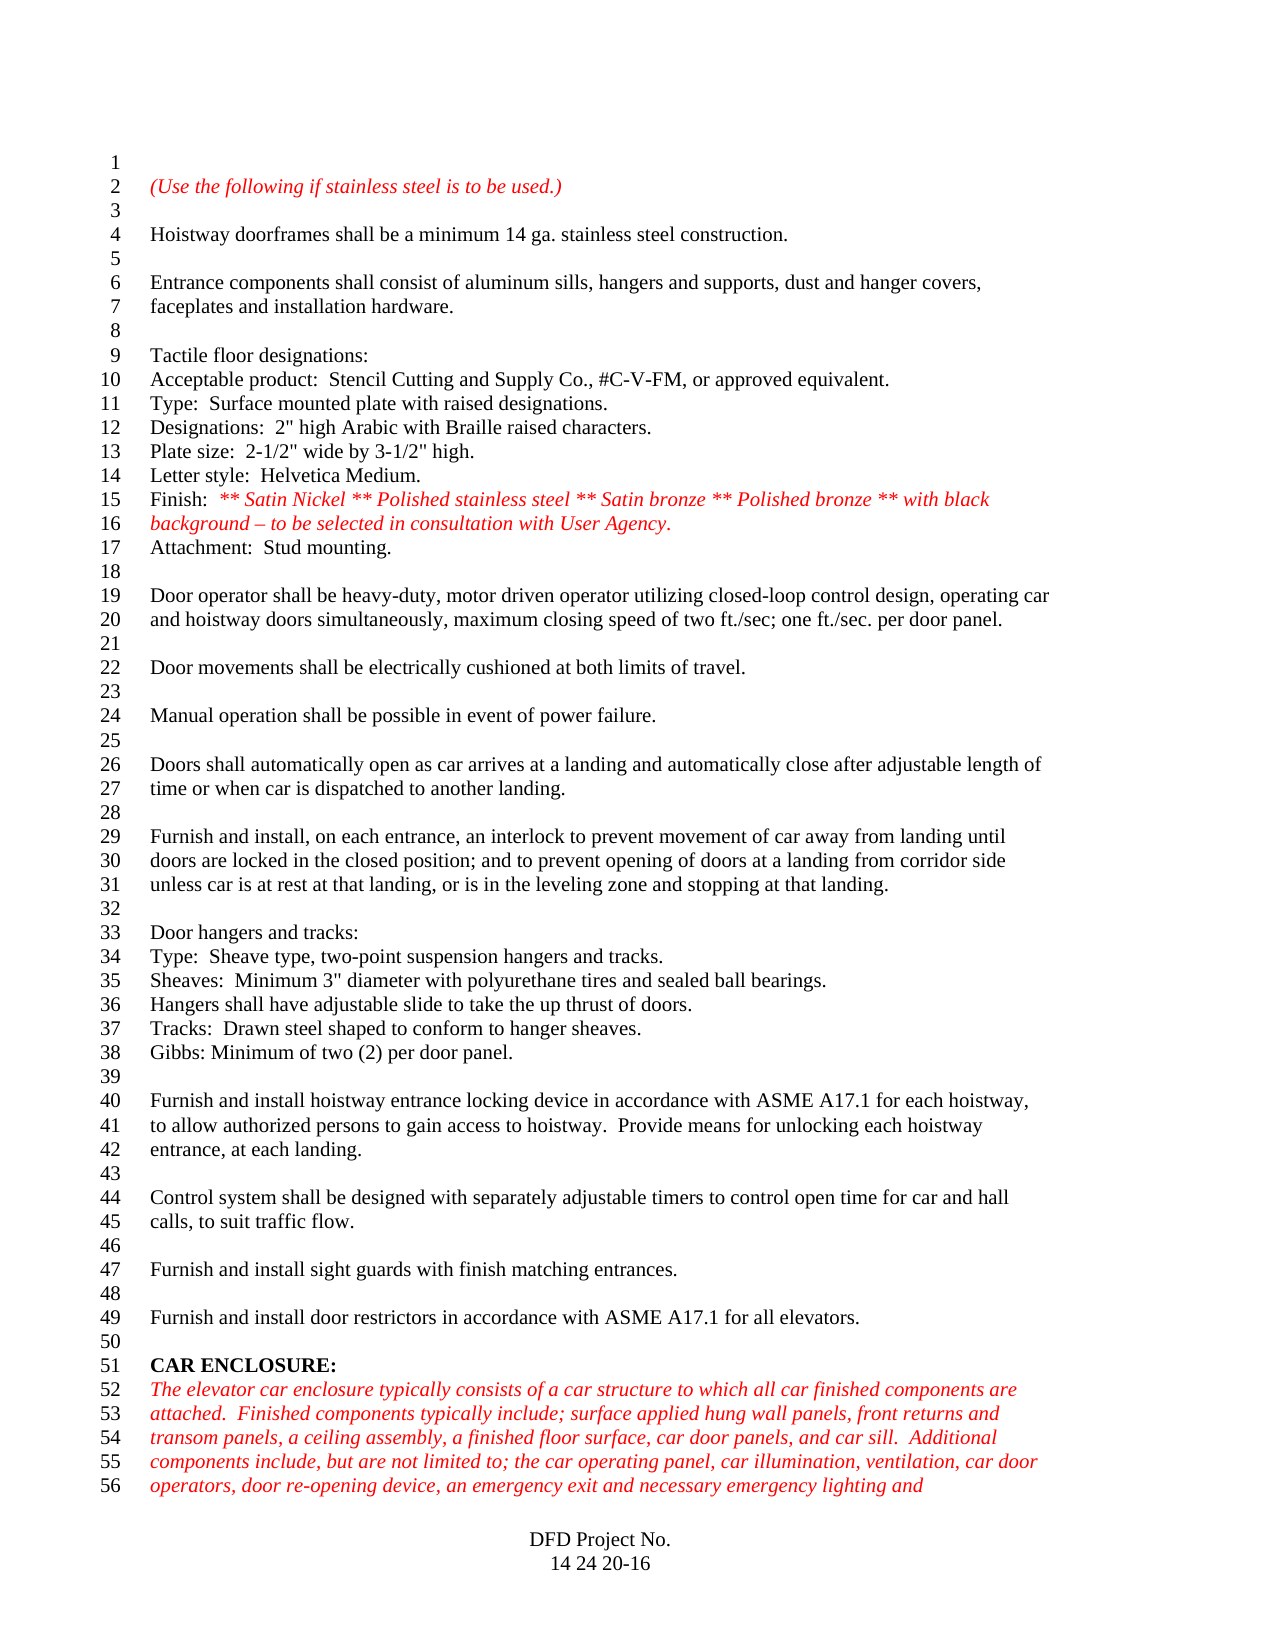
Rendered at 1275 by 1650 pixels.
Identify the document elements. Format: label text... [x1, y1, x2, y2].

text Type: Surface mounted plate with raised designations. [150, 391, 1050, 415]
text Letter style: Helvetica Medium. [150, 463, 1050, 487]
text Entrance components shall consist of aluminum sills, hangers and supports, dust and hanger covers, faceplates and installation hardware. [150, 270, 1050, 318]
text Door movements shall be electrically cushioned at both limits of travel. [150, 655, 1050, 679]
text Tracks: Drawn steel shaped to conform to hanger sheaves. [150, 1016, 1050, 1040]
text Furnish and install sight guards with finish matching entrances. [150, 1257, 1050, 1281]
text Control system shall be designed with separately adjustable timers to control open time for car and hall calls, to suit traffic flow. [150, 1185, 1050, 1233]
text Finish: ** Satin Nickel ** Polished stainless steel ** Satin bronze ** Polished bronze ** with black background – to be selected in consultation with User Agency. [150, 487, 1050, 535]
text Attachment: Stud mounting. [150, 535, 1050, 559]
text Furnish and install door restrictors in accordance with ASME A17.1 for all elevators. [150, 1305, 1050, 1329]
text Hangers shall have adjustable slide to take the up thrust of doors. [150, 992, 1050, 1016]
text Furnish and install hoistway entrance locking device in accordance with ASME A17.1 for each hoistway, to allow authorized persons to gain access to hoistway. Provide means for unlocking each hoistway entrance, at each landing. [150, 1088, 1050, 1161]
text Tactile floor designations: [150, 342, 1050, 367]
text Type: Sheave type, two-point suspension hangers and tracks. [150, 944, 1050, 968]
text Gibbs: Minimum of two (2) per door panel. [150, 1040, 1050, 1064]
text Plate size: 2-1/2" wide by 3-1/2" high. [150, 439, 1050, 463]
text Hoistway doorframes shall be a minimum 14 ga. stainless steel construction. [150, 222, 1050, 246]
text Manual operation shall be possible in event of power failure. [150, 703, 1050, 727]
text (Use the following if stainless steel is to be used.) [150, 174, 1050, 198]
text Doors shall automatically open as car arrives at a landing and automatically close after adjustable length of time or when car is dispatched to another landing. [150, 752, 1050, 800]
text Sheaves: Minimum 3" diameter with polyurethane tires and sealed ball bearings. [150, 968, 1050, 992]
text Door operator shall be heavy-duty, motor driven operator utilizing closed-loop control design, operating car and hoistway doors simultaneously, maximum closing speed of two ft./sec; one ft./sec. per door panel. [150, 583, 1050, 631]
text Door hangers and tracks: [150, 920, 1050, 944]
text Designations: 2" high Arabic with Braille raised characters. [150, 415, 1050, 439]
text Acceptable product: Stencil Cutting and Supply Co., #C-V-FM, or approved equivalent. [150, 367, 1050, 391]
text CAR ENCLOSURE: [150, 1353, 1050, 1377]
text Furnish and install, on each entrance, an interlock to prevent movement of car away from landing until doors are locked in the closed position; and to prevent opening of doors at a landing from corridor side unless car is at rest at that landing, or is in the leveling zone and stopping at that landing. [150, 824, 1050, 896]
